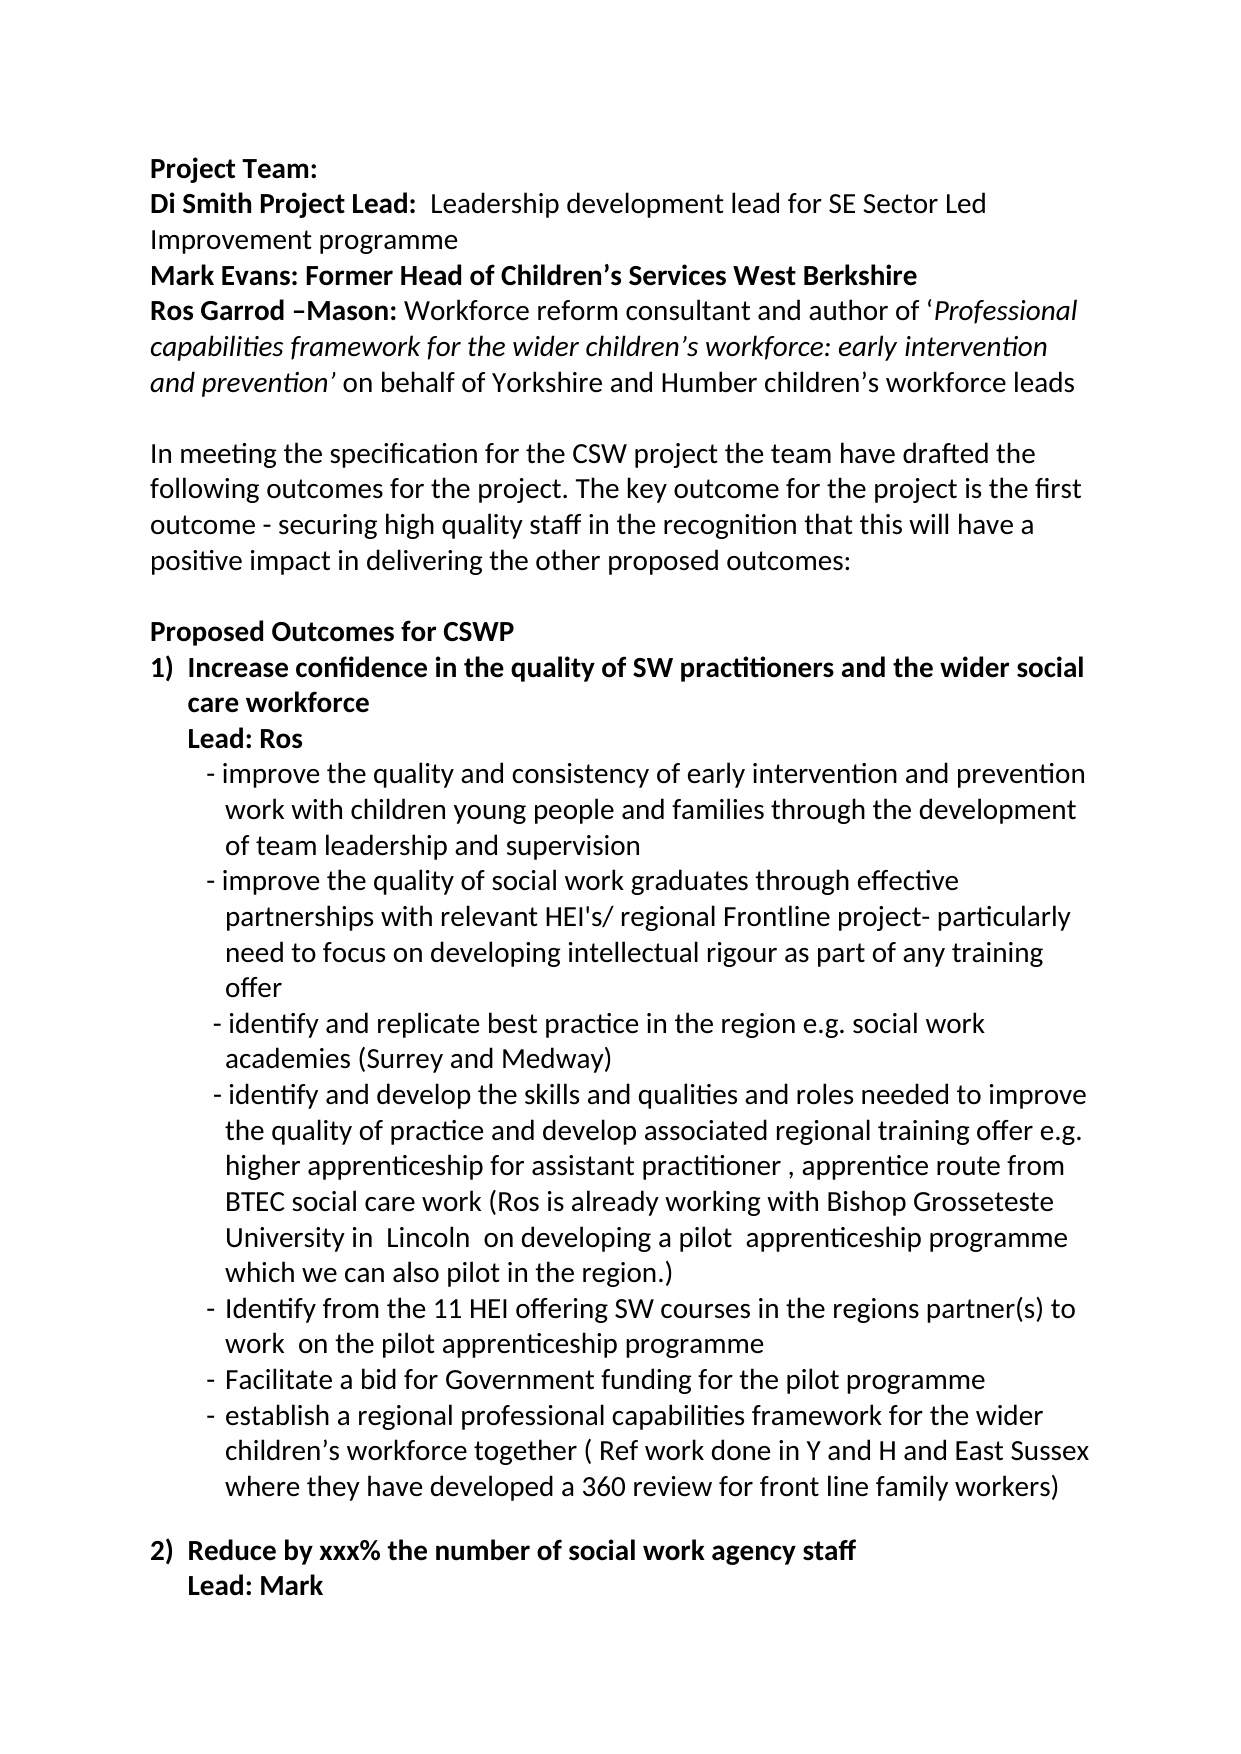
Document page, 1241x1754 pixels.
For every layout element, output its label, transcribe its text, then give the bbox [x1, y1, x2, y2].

text - improve the quality of social work graduates through effective partnerships with relevant HEI's/ regional Frontline project- particularly need to focus on developing intellectual rigour as part of any training offer [206, 862, 1090, 1005]
list Identify from the 11 HEI offering SW courses in the regions partner(s) to work on the pilot apprenticeship programme [206, 1290, 1090, 1361]
list establish a regional professional capabilities framework for the wider children’s workforce together ( Ref work done in Y and H and East Sussex where they have developed a 360 review for front line family workers) [206, 1397, 1090, 1504]
text Lead: Ros [187, 720, 1090, 756]
text Di Smith Project Lead: Leadership development lead for SE Sector Led Improvement programme [150, 186, 1090, 257]
text Ros Garrod –Mason: Workforce reform consultant and author of ‘Professional capabilities framework for the wider children’s workforce: early intervention and prevention’ on behalf of Yorkshire and Humber children’s workforce leads [150, 292, 1090, 399]
list Increase confidence in the quality of SW practitioners and the wider social care workforce [150, 649, 1090, 720]
text Mark Evans: Former Head of Children’s Services West Berkshire [150, 257, 1090, 292]
list Reduce by xxx% the number of social work agency staff [150, 1532, 1090, 1567]
text - identify and replicate best practice in the region e.g. social work academies (Surrey and Medway) [206, 1005, 1090, 1076]
text - identify and develop the skills and qualities and roles needed to improve the quality of practice and develop associated regional training offer e.g. higher apprenticeship for assistant practitioner , apprentice route from BTEC social care work (Ros is already working with Bishop Grosseteste University in Lincoln on developing a pilot apprenticeship programme which we can also pilot in the region.) [206, 1076, 1090, 1290]
text In meeting the specification for the CSW project the team have drafted the following outcomes for the project. The key outcome for the project is the first outcome - securing high quality staff in the recognition that this will have a positive impact in delivering the other proposed outcomes: [150, 435, 1090, 577]
text Project Team: [150, 150, 1090, 186]
text - improve the quality and consistency of early intervention and prevention work with children young people and families through the development of team leadership and supervision [206, 756, 1090, 862]
text Lead: Mark [187, 1567, 1090, 1603]
list Facilitate a bid for Government funding for the pilot programme [206, 1361, 1090, 1397]
text Proposed Outcomes for CSWP [150, 613, 1090, 649]
